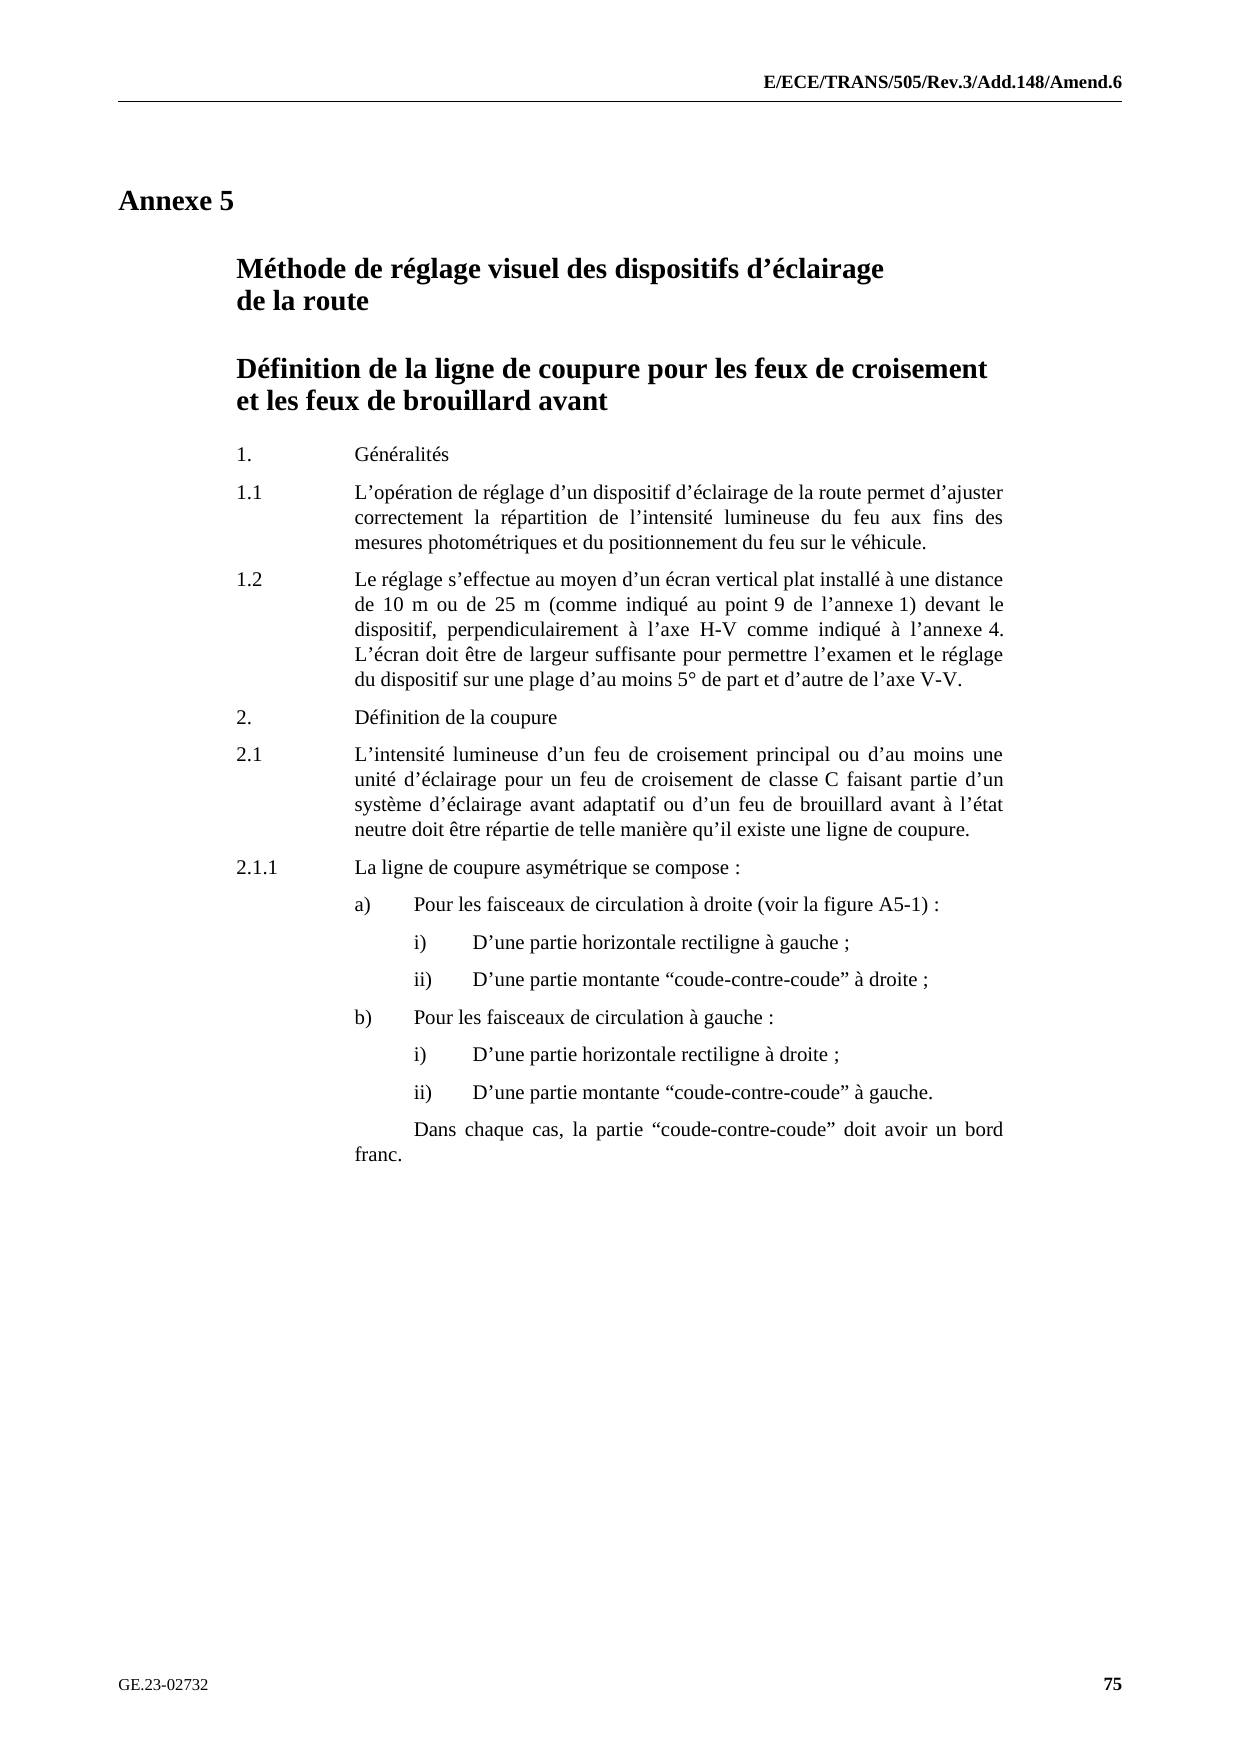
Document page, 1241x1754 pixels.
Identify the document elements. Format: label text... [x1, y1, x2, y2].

text i) D’une partie horizontale rectiligne à droite ; [413, 1041, 1004, 1066]
text Dans chaque cas, la partie “coude-contre-coude” doit avoir un bord franc. [354, 1116, 1004, 1166]
text 2. Définition de la coupure [236, 704, 1004, 729]
text Méthode de réglage visuel des dispositifs d’éclairage de la route [118, 254, 1004, 316]
text a) Pour les faisceaux de circulation à droite (voir la figure A5-1) : [354, 891, 1004, 916]
text 1. Généralités [236, 441, 1004, 466]
text i) D’une partie horizontale rectiligne à gauche ; [413, 929, 1004, 954]
text ii) D’une partie montante “coude-contre-coude” à gauche. [413, 1079, 1004, 1104]
text b) Pour les faisceaux de circulation à gauche : [354, 1004, 1004, 1029]
text 1.2 Le réglage s’effectue au moyen d’un écran vertical plat installé à une distance de 10 m ou de 25 m (comme indiqué au point 9 de l’annexe 1) devant le dispositif, perpendiculairement à l’axe H-V comme indiqué à l’annexe 4. L’écran doit être de largeur suffisante pour permettre l’examen et le réglage du dispositif sur une plage d’au moins 5° de part et d’autre de l’axe V-V. [236, 566, 1004, 691]
text 2.1 L’intensité lumineuse d’un feu de croisement principal ou d’au moins une unité d’éclairage pour un feu de croisement de classe C faisant partie d’un système d’éclairage avant adaptatif ou d’un feu de brouillard avant à l’état neutre doit être répartie de telle manière qu’il existe une ligne de coupure. [236, 741, 1004, 841]
text ii) D’une partie montante “coude-contre-coude” à droite ; [413, 966, 1004, 991]
text 2.1.1 La ligne de coupure asymétrique se compose : [236, 854, 1004, 879]
text Définition de la ligne de coupure pour les feux de croisement et les feux de brouillard avant [118, 354, 1004, 416]
text Annexe 5 [118, 185, 1004, 216]
text 1.1 L’opération de réglage d’un dispositif d’éclairage de la route permet d’ajuster correctement la répartition de l’intensité lumineuse du feu aux fins des mesures photométriques et du positionnement du feu sur le véhicule. [236, 479, 1004, 554]
